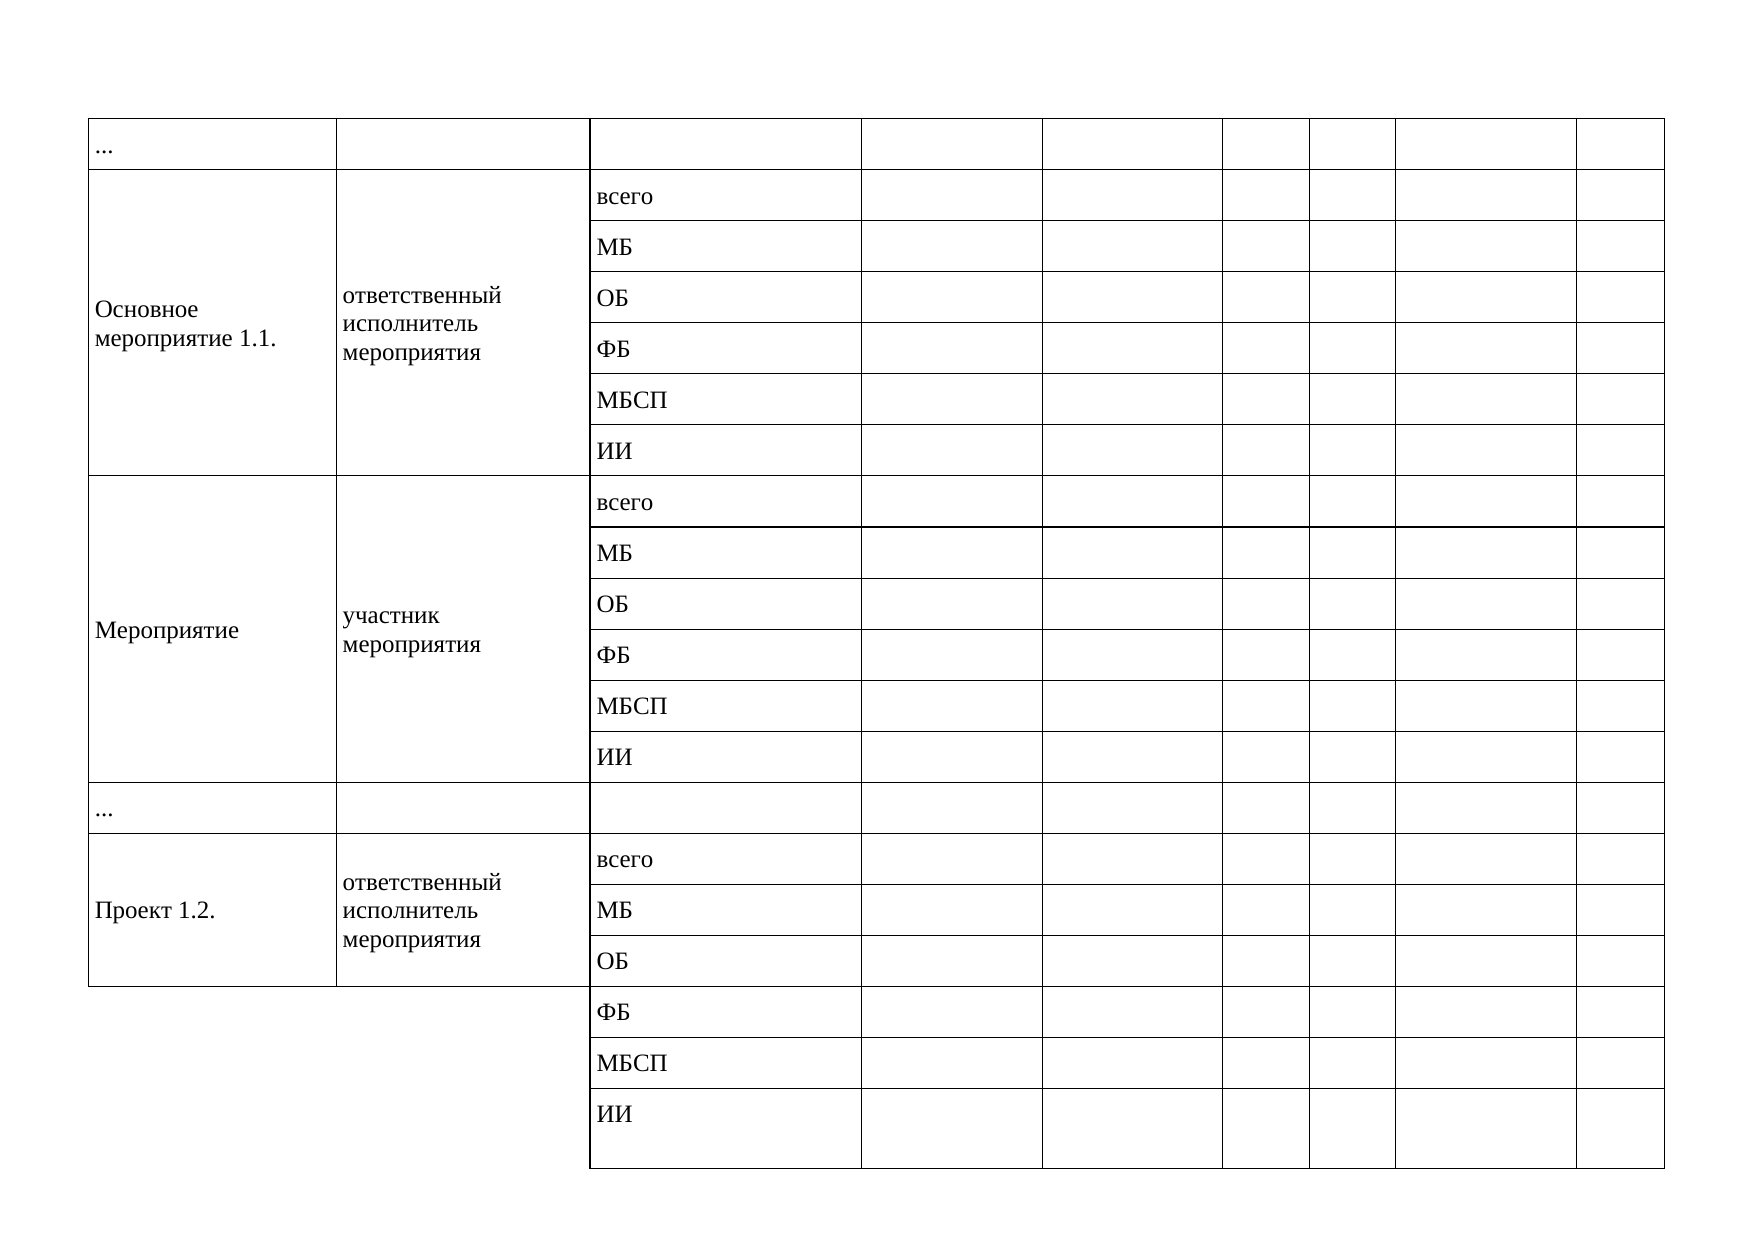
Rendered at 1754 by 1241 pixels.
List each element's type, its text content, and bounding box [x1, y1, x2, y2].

table_cell [862, 323, 1042, 373]
table_cell [1223, 630, 1309, 679]
table_cell [862, 1038, 1042, 1088]
table_cell [1396, 170, 1576, 220]
table_cell [1043, 1038, 1222, 1088]
table_cell [1043, 936, 1222, 986]
table_cell ... [89, 119, 336, 169]
table_cell [1577, 119, 1664, 169]
table_cell [1223, 476, 1309, 526]
table_cell [1043, 1089, 1222, 1168]
table_cell [1577, 374, 1664, 424]
table_cell ИИ [591, 1089, 861, 1168]
table_cell [1310, 834, 1395, 884]
table_cell [1223, 1089, 1309, 1168]
table_cell [862, 425, 1042, 475]
table_cell [1043, 732, 1222, 782]
table_cell [862, 936, 1042, 986]
table_cell МБСП [591, 681, 861, 731]
table_cell [862, 630, 1042, 679]
table_cell [1310, 425, 1395, 475]
table_cell [1396, 272, 1576, 322]
table_cell [1577, 987, 1664, 1037]
table_cell [1043, 272, 1222, 322]
table_cell [1577, 885, 1664, 935]
table_cell Мероприятие [89, 476, 336, 782]
table_cell [1396, 783, 1576, 833]
table_cell [862, 221, 1042, 271]
table_cell [1310, 221, 1395, 271]
table_cell ответственный исполнитель мероприятия [337, 834, 589, 986]
table_cell ФБ [591, 987, 861, 1037]
table_cell [1310, 1038, 1395, 1088]
table_cell [1043, 783, 1222, 833]
table_cell [1043, 119, 1222, 169]
table_cell [1577, 221, 1664, 271]
table_cell [1043, 528, 1222, 577]
table_cell [1310, 476, 1395, 526]
table_cell ОБ [591, 936, 861, 986]
table_cell [1310, 681, 1395, 731]
table_cell [1577, 579, 1664, 628]
table_cell [862, 476, 1042, 526]
table_cell [337, 119, 589, 169]
table_cell [1223, 681, 1309, 731]
table_cell [1577, 936, 1664, 986]
table_cell [1396, 119, 1576, 169]
table_cell [1043, 476, 1222, 526]
table_cell [1223, 732, 1309, 782]
table_cell [862, 528, 1042, 577]
table_cell ИИ [591, 425, 861, 475]
table_cell [1310, 732, 1395, 782]
table_cell [591, 119, 861, 169]
table_cell [1396, 630, 1576, 679]
table_cell [1043, 170, 1222, 220]
table_cell [1223, 987, 1309, 1037]
table_cell [1310, 1089, 1395, 1168]
table_cell [1223, 834, 1309, 884]
table_cell [337, 783, 589, 833]
table_cell ФБ [591, 323, 861, 373]
table_cell [1577, 425, 1664, 475]
table_cell [1310, 987, 1395, 1037]
table_cell ИИ [591, 732, 861, 782]
table_cell МБ [591, 221, 861, 271]
table_cell [862, 119, 1042, 169]
table_cell ОБ [591, 579, 861, 628]
table_cell [1396, 834, 1576, 884]
table_cell [1396, 1089, 1576, 1168]
table_cell [862, 374, 1042, 424]
table_cell [1223, 1038, 1309, 1088]
table_cell [1223, 885, 1309, 935]
table_cell МБСП [591, 374, 861, 424]
table_cell [1310, 119, 1395, 169]
table_cell всего [591, 476, 861, 526]
table_cell [862, 783, 1042, 833]
table_cell [1577, 834, 1664, 884]
table_cell [1577, 170, 1664, 220]
table_cell [1223, 170, 1309, 220]
table_cell МБ [591, 885, 861, 935]
table_cell Основное мероприятие 1.1. [89, 170, 336, 475]
table_cell [1396, 528, 1576, 577]
table_cell [1310, 579, 1395, 628]
table_cell всего [591, 170, 861, 220]
table_cell [1396, 579, 1576, 628]
table_cell МБ [591, 528, 861, 577]
table_cell [1223, 425, 1309, 475]
table_cell [1223, 579, 1309, 628]
table_cell [1577, 783, 1664, 833]
table_cell [1577, 732, 1664, 782]
table_cell [1223, 119, 1309, 169]
table_cell [862, 579, 1042, 628]
table_cell [862, 681, 1042, 731]
table_cell ФБ [591, 630, 861, 679]
table_cell [1396, 732, 1576, 782]
table_cell [1396, 987, 1576, 1037]
table_cell [1577, 681, 1664, 731]
table_cell [1223, 323, 1309, 373]
table_cell [1310, 528, 1395, 577]
table_cell [1396, 681, 1576, 731]
table_cell [1577, 272, 1664, 322]
table_cell [1223, 936, 1309, 986]
table_cell [1577, 476, 1664, 526]
table_cell [862, 1089, 1042, 1168]
table_cell [1310, 374, 1395, 424]
table_cell [1396, 476, 1576, 526]
table_cell [1396, 425, 1576, 475]
table_cell [862, 834, 1042, 884]
table_cell [1396, 936, 1576, 986]
table_cell [1310, 630, 1395, 679]
table_cell [1310, 323, 1395, 373]
table_cell участник мероприятия [337, 476, 589, 782]
table_cell [1223, 221, 1309, 271]
table_cell [1223, 528, 1309, 577]
table_cell [1396, 323, 1576, 373]
table_cell МБСП [591, 1038, 861, 1088]
table_cell [1310, 783, 1395, 833]
table_cell [862, 170, 1042, 220]
table_cell [862, 987, 1042, 1037]
table_cell ОБ [591, 272, 861, 322]
table_cell всего [591, 834, 861, 884]
table_cell Проект 1.2. [89, 834, 336, 986]
table_cell [1577, 1089, 1664, 1168]
table_cell ... [89, 783, 336, 833]
table_cell [1043, 374, 1222, 424]
table_cell [1043, 681, 1222, 731]
table_cell [1310, 885, 1395, 935]
table_cell [591, 783, 861, 833]
table_cell [1043, 579, 1222, 628]
table_cell [862, 885, 1042, 935]
table_cell [1310, 272, 1395, 322]
table_cell [1043, 987, 1222, 1037]
table_cell [1396, 374, 1576, 424]
table_cell [1043, 885, 1222, 935]
table_cell [1223, 783, 1309, 833]
table_cell [1043, 834, 1222, 884]
table_cell ответственный исполнитель мероприятия [337, 170, 589, 475]
table_cell [1310, 170, 1395, 220]
table_cell [1043, 323, 1222, 373]
table_cell [1396, 221, 1576, 271]
table_cell [1043, 221, 1222, 271]
table_cell [1223, 374, 1309, 424]
table_cell [1396, 1038, 1576, 1088]
table_cell [1396, 885, 1576, 935]
table_cell [1577, 323, 1664, 373]
table_cell [1577, 1038, 1664, 1088]
table_cell [1043, 630, 1222, 679]
table_cell [862, 272, 1042, 322]
table_cell [1310, 936, 1395, 986]
table_cell [1577, 630, 1664, 679]
table_cell [862, 732, 1042, 782]
table_cell [1223, 272, 1309, 322]
table_cell [1577, 528, 1664, 577]
table_cell [1043, 425, 1222, 475]
